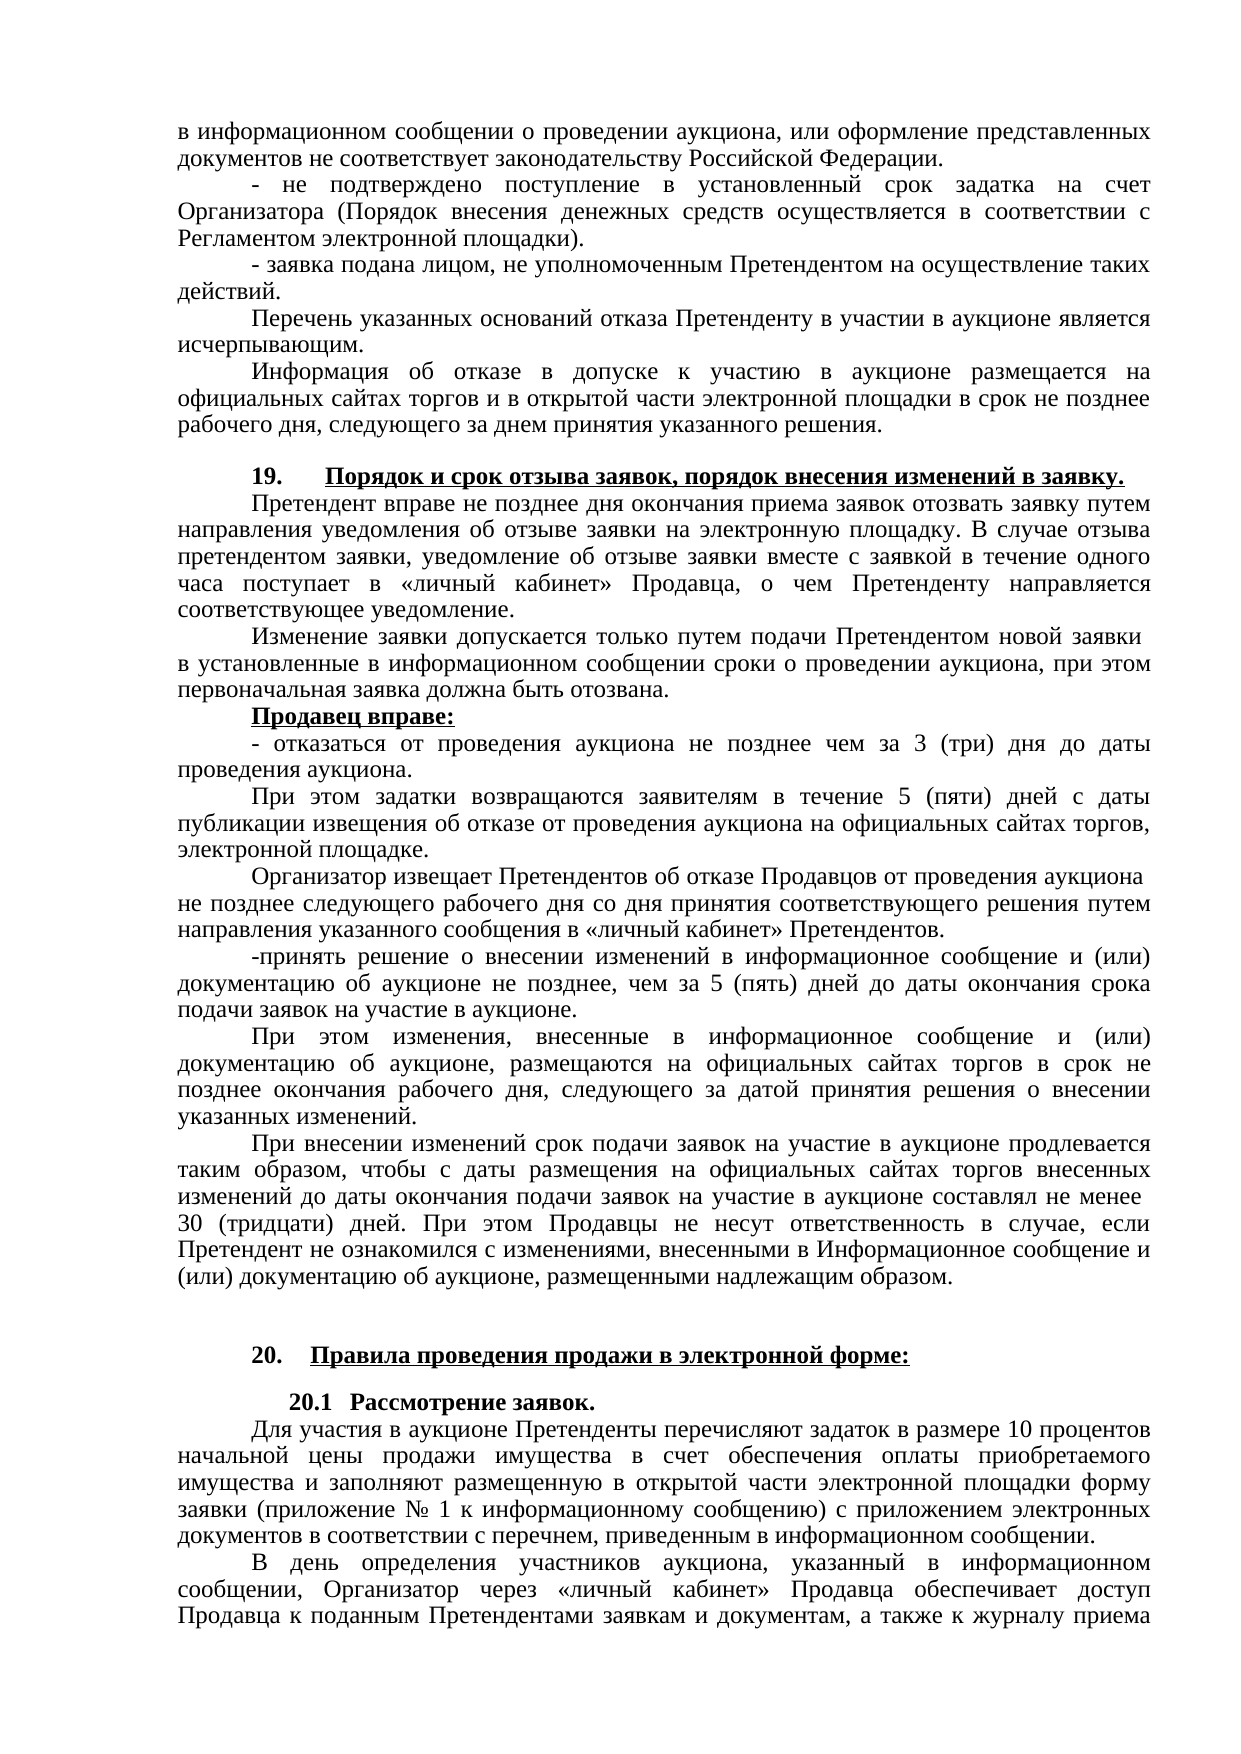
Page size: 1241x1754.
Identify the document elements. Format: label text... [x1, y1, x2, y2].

text - отказаться от проведения аукциона не позднее чем за 3 (три) дня до даты проведения аукциона. [177, 730, 1152, 783]
text Перечень указанных оснований отказа Претенденту в участии в аукционе является исчерпывающим. [177, 305, 1152, 358]
text Организатор извещает Претендентов об отказе Продавцов от проведения аукциона не позднее следующего рабочего дня со дня принятия соответствующего решения путем направления указанного сообщения в «личный кабинет» Претендентов. [177, 863, 1152, 943]
text Изменение заявки допускается только путем подачи Претендентом новой заявки в установленные в информационном сообщении сроки о проведении аукциона, при этом первоначальная заявка должна быть отозвана. [177, 623, 1152, 703]
text При этом задатки возвращаются заявителям в течение 5 (пяти) дней с даты публикации извещения об отказе от проведения аукциона на официальных сайтах торгов, электронной площадке. [177, 783, 1152, 863]
text При внесении изменений срок подачи заявок на участие в аукционе продлевается таким образом, чтобы с даты размещения на официальных сайтах торгов внесенных изменений до даты окончания подачи заявок на участие в аукционе составлял не менее 30 (тридцати) дней. При этом Продавцы не несут ответственность в случае, если Претендент не ознакомился с изменениями, внесенными в Информационное сообщение и (или) документацию об аукционе, размещенными надлежащим образом. [177, 1130, 1152, 1290]
text Продавец вправе: [177, 703, 1152, 730]
text - не подтверждено поступление в установленный срок задатка на счет Организатора (Порядок внесения денежных средств осуществляется в соответствии с Регламентом электронной площадки). [177, 171, 1152, 251]
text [177, 1549, 1152, 1629]
text При этом изменения, внесенные в информационное сообщение и (или) документацию об аукционе, размещаются на официальных сайтах торгов в срок не позднее окончания рабочего дня, следующего за датой принятия решения о внесении указанных изменений. [177, 1023, 1152, 1130]
text Для участия в аукционе Претенденты перечисляют задаток в размере 10 процентов начальной цены продажи имущества в счет обеспечения оплаты приобретаемого имущества и заполняют размещенную в открытой части электронной площадки форму заявки (приложение № 1 к информационному сообщению) с приложением электронных документов в соответствии с перечнем, приведенным в информационном сообщении. [177, 1416, 1152, 1549]
list Правила проведения продажи в электронной форме: [177, 1341, 1152, 1368]
list Порядок и срок отзыва заявок, порядок внесения изменений в заявку. [177, 463, 1152, 490]
text - заявка подана лицом, не уполномоченным Претендентом на осуществление таких действий. [177, 251, 1152, 305]
text -принять решение о внесении изменений в информационное сообщение и (или) документацию об аукционе не позднее, чем за 5 (пять) дней до даты окончания срока подачи заявок на участие в аукционе. [177, 943, 1152, 1023]
text Информация об отказе в допуске к участию в аукционе размещается на официальных сайтах торгов и в открытой части электронной площадки в срок не позднее рабочего дня, следующего за днем принятия указанного решения. [177, 358, 1152, 438]
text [177, 118, 1152, 171]
text Претендент вправе не позднее дня окончания приема заявок отозвать заявку путем направления уведомления об отзыве заявки на электронную площадку. В случае отзыва претендентом заявки, уведомление об отзыве заявки вместе с заявкой в течение одного часа поступает в «личный кабинет» Продавца, о чем Претенденту направляется соответствующее уведомление. [177, 490, 1152, 623]
list Рассмотрение заявок. [288, 1389, 1152, 1416]
